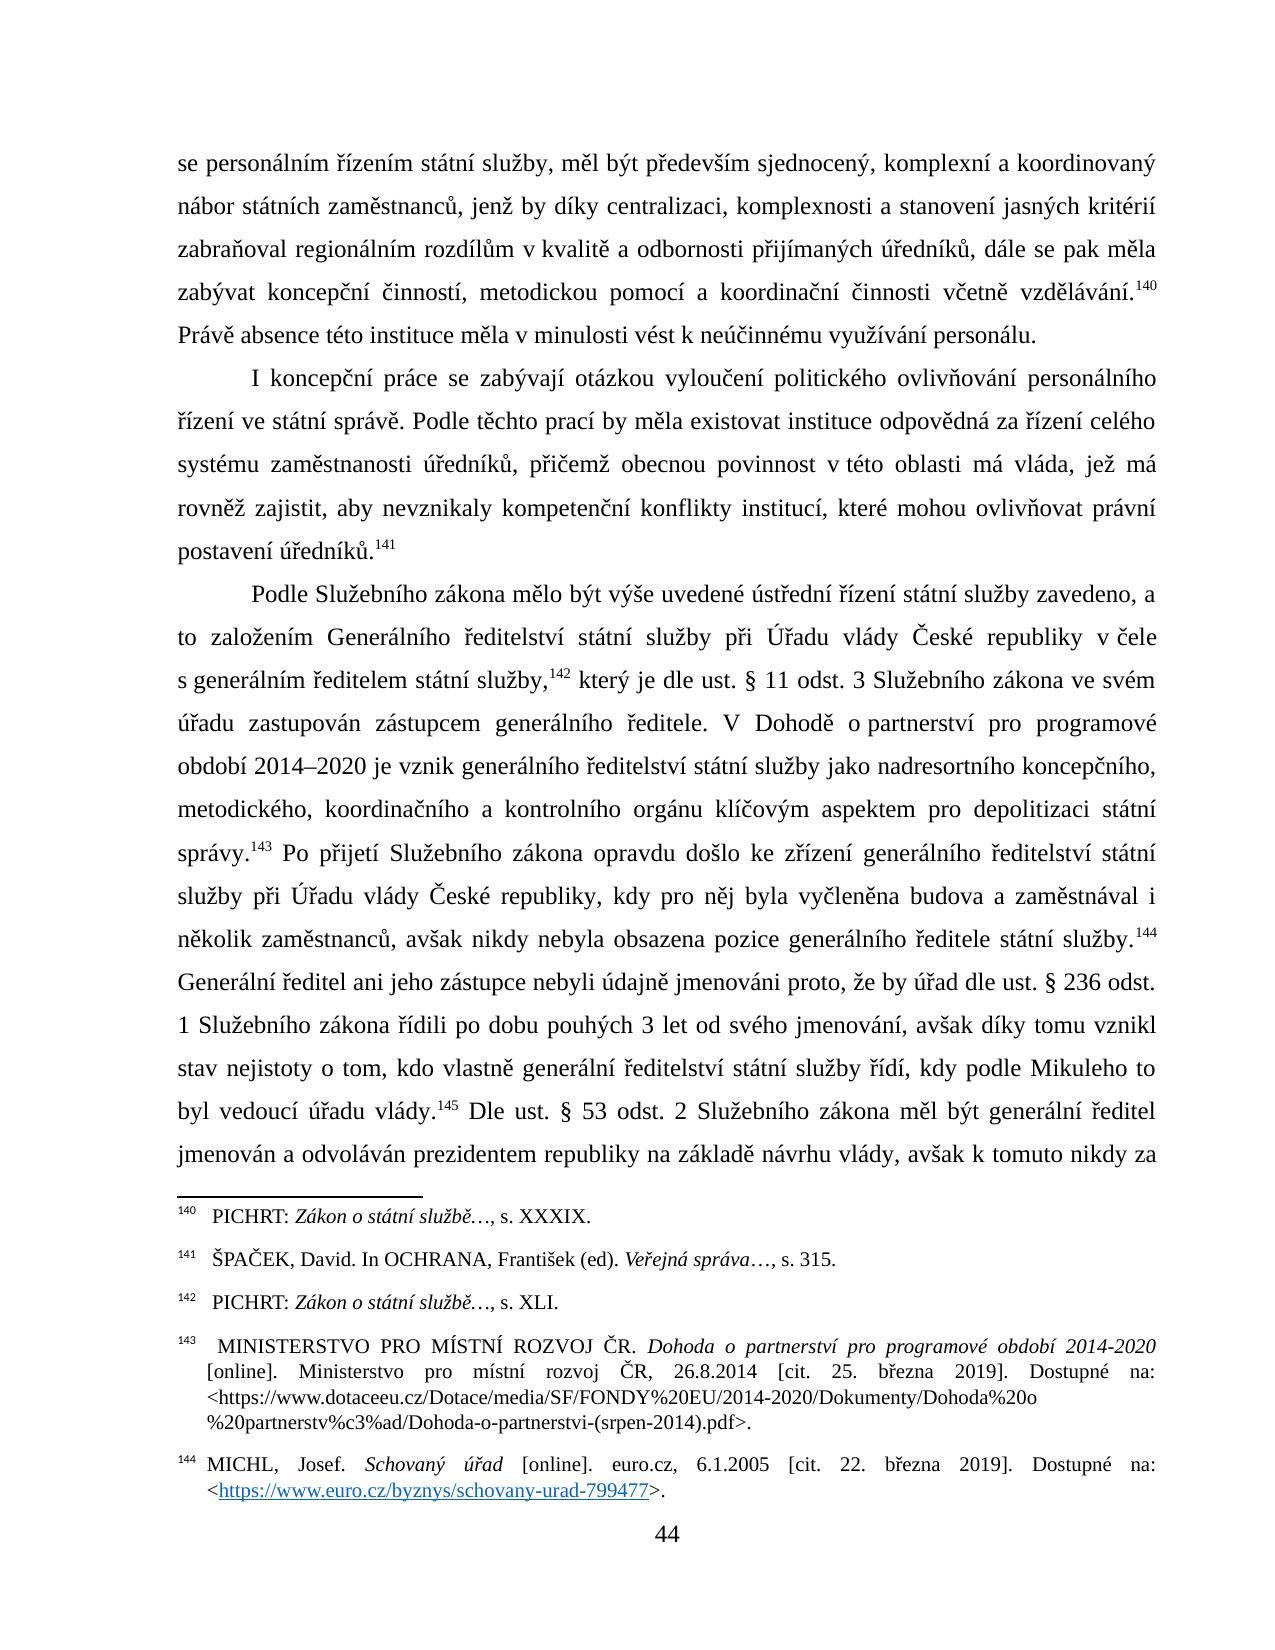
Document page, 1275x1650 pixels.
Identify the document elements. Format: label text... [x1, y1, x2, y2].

text I koncepční práce se zabývají otázkou vyloučení politického ovlivňování personálního řízení ve státní správě. Podle těchto prací by měla existovat instituce odpovědná za řízení celého systému zaměstnanosti úředníků, přičemž obecnou povinnost v této oblasti má vláda, jež má rovněž zajistit, aby nevznikaly kompetenční konflikty institucí, které mohou ovlivňovat právní postavení úředníků. [177, 363, 1157, 564]
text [177, 579, 1157, 1168]
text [177, 148, 1157, 349]
